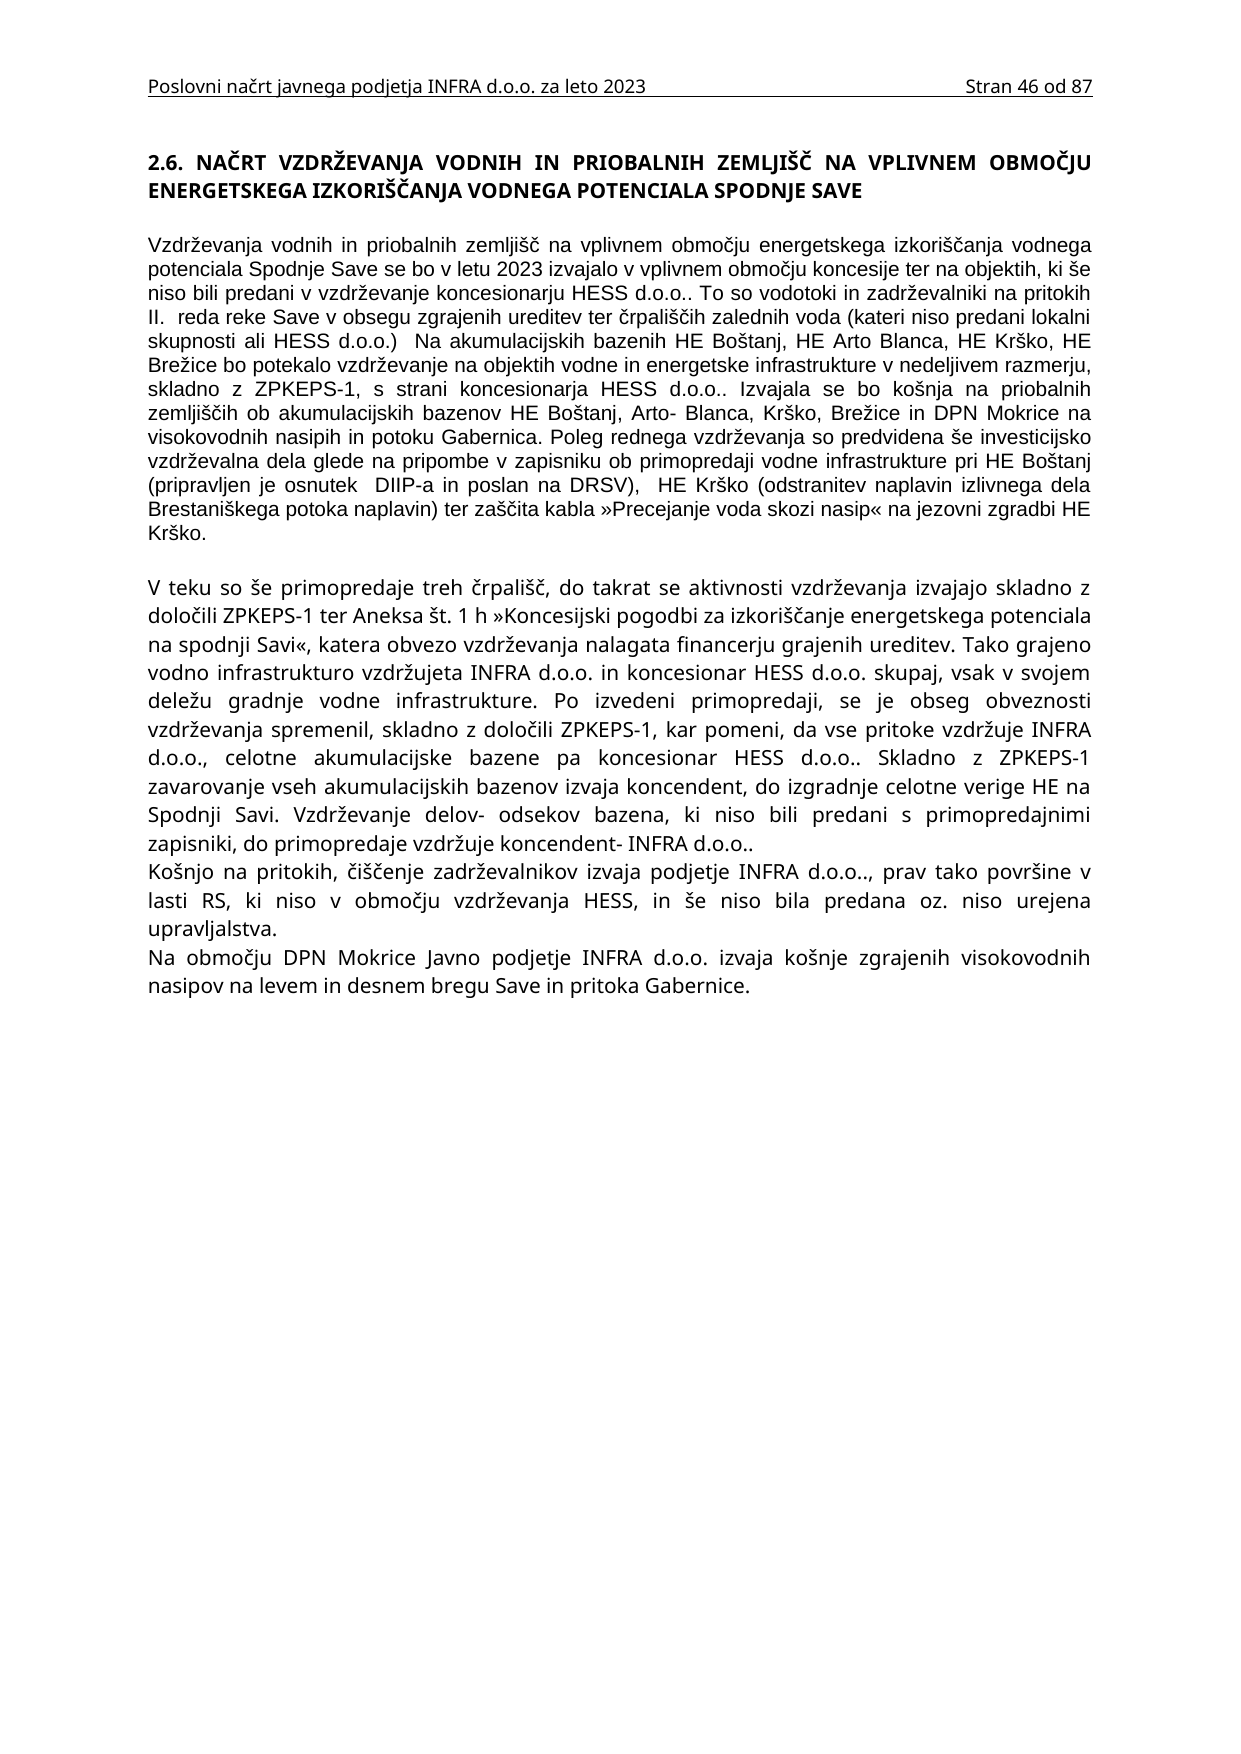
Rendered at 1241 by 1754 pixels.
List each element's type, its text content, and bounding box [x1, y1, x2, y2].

subtitle 2.6. NAČRT VZDRŽEVANJA VODNIH IN PRIOBALNIH ZEMLJIŠČ NA VPLIVNEM OBMOČJU ENERGETSKEGA IZKORIŠČANJA VODNEGA POTENCIALA SPODNJE SAVE [148, 148, 1092, 204]
text Na območju DPN Mokrice Javno podjetje INFRA d.o.o. izvaja košnje zgrajenih visokovodnih nasipov na levem in desnem bregu Save in pritoka Gabernice. [148, 943, 1092, 999]
text Vzdrževanja vodnih in priobalnih zemljišč na vplivnem območju energetskega izkoriščanja vodnega potenciala Spodnje Save se bo v letu 2023 izvajalo v vplivnem območju koncesije ter na objektih, ki še niso bili predani v vzdrževanje koncesionarju HESS d.o.o.. To so vodotoki in zadrževalniki na pritokih II. reda reke Save v obsegu zgrajenih ureditev ter črpališčih zalednih voda (kateri niso predani lokalni skupnosti ali HESS d.o.o.) Na akumulacijskih bazenih HE Boštanj, HE Arto Blanca, HE Krško, HE Brežice bo potekalo vzdrževanje na objektih vodne in energetske infrastrukture v nedeljivem razmerju, skladno z ZPKEPS-1, s strani koncesionarja HESS d.o.o.. Izvajala se bo košnja na priobalnih zemljiščih ob akumulacijskih bazenov HE Boštanj, Arto- Blanca, Krško, Brežice in DPN Mokrice na visokovodnih nasipih in potoku Gabernica. Poleg rednega vzdrževanja so predvidena še investicijsko vzdrževalna dela glede na pripombe v zapisniku ob primopredaji vodne infrastrukture pri HE Boštanj (pripravljen je osnutek DIIP-a in poslan na DRSV), HE Krško (odstranitev naplavin izlivnega dela Brestaniškega potoka naplavin) ter zaščita kabla »Precejanje voda skozi nasip« na jezovni zgradbi HE Krško. [148, 233, 1092, 544]
text V teku so še primopredaje treh črpališč, do takrat se aktivnosti vzdrževanja izvajajo skladno z določili ZPKEPS-1 ter Aneksa št. 1 h »Koncesijski pogodbi za izkoriščanje energetskega potenciala na spodnji Savi«, katera obvezo vzdrževanja nalagata financerju grajenih ureditev. Tako grajeno vodno infrastrukturo vzdržujeta INFRA d.o.o. in koncesionar HESS d.o.o. skupaj, vsak v svojem deležu gradnje vodne infrastrukture. Po izvedeni primopredaji, se je obseg obveznosti vzdrževanja spremenil, skladno z določili ZPKEPS-1, kar pomeni, da vse pritoke vzdržuje INFRA d.o.o., celotne akumulacijske bazene pa koncesionar HESS d.o.o.. Skladno z ZPKEPS-1 zavarovanje vseh akumulacijskih bazenov izvaja koncendent, do izgradnje celotne verige HE na Spodnji Savi. Vzdrževanje delov- odsekov bazena, ki niso bili predani s primopredajnimi zapisniki, do primopredaje vzdržuje koncendent- INFRA d.o.o.. [148, 573, 1092, 857]
text Košnjo na pritokih, čiščenje zadrževalnikov izvaja podjetje INFRA d.o.o.., prav tako površine v lasti RS, ki niso v območju vzdrževanja HESS, in še niso bila predana oz. niso urejena upravljalstva. [148, 857, 1092, 943]
